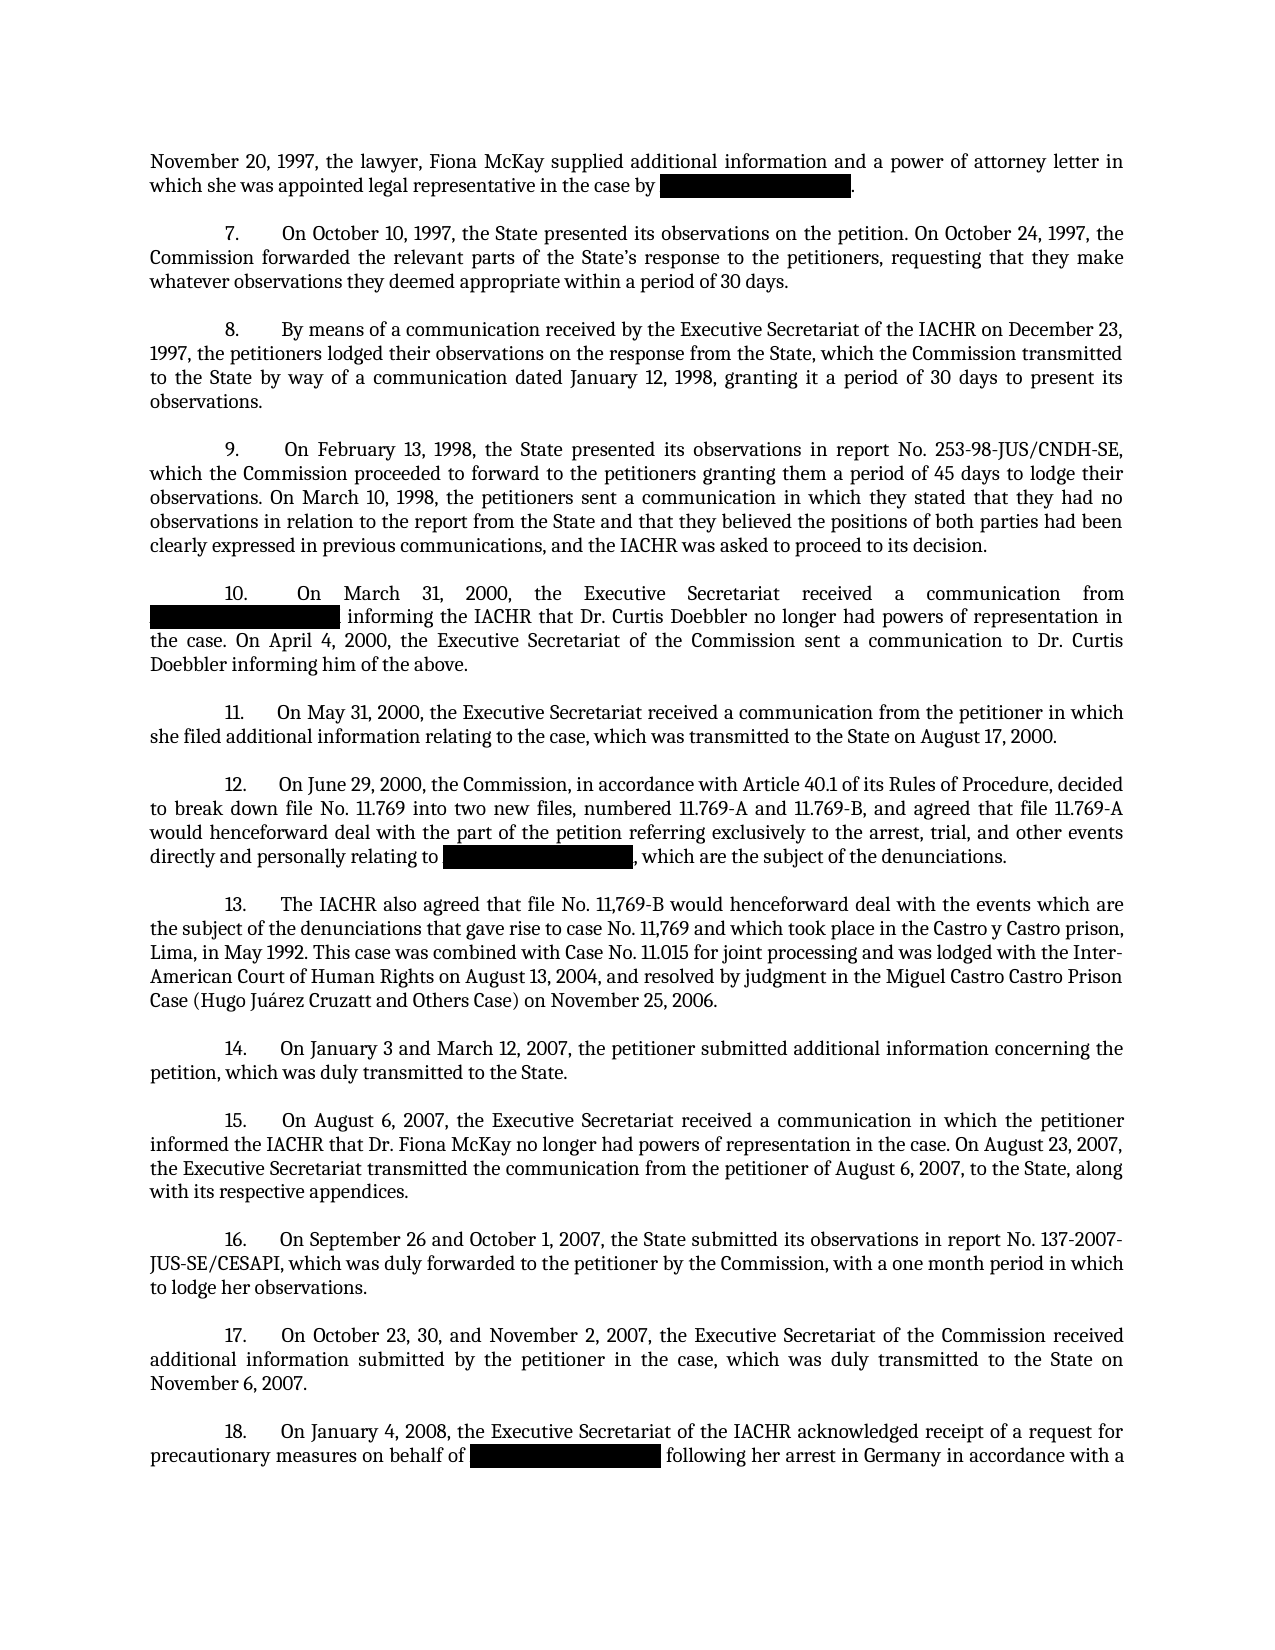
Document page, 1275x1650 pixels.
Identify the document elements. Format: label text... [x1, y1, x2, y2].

text 10. On March 31, 2000, the Executive Secretariat received a communication from XXXXXXXXXXXXXXXX informing the IACHR that Dr. Curtis Doebbler no longer had powers of representation in the case. On April 4, 2000, the Executive Secretariat of the Commission sent a communication to Dr. Curtis Doebbler informing him of the above. [150, 581, 1125, 677]
text 12. On June 29, 2000, the Commission, in accordance with Article 40.1 of its Rules of Procedure, decided to break down file No. 11.769 into two new files, numbered 11.769-A and 11.769-B, and agreed that file 11.769-A would henceforward deal with the part of the petition referring exclusively to the arrest, trial, and other events directly and personally relating to XXXXXXXXXXXXXXXX, which are the subject of the denunciations. [150, 773, 1125, 869]
text 13. The IACHR also agreed that file No. 11,769-B would henceforward deal with the events which are the subject of the denunciations that gave rise to case No. 11,769 and which took place in the Castro y Castro prison, Lima, in May 1992. This case was combined with Case No. 11.015 for joint processing and was lodged with the Inter-American Court of Human Rights on August 13, 2004, and resolved by judgment in the Miguel Castro Castro Prison Case (Hugo Juárez Cruzatt and Others Case) on November 25, 2006. [150, 893, 1125, 1012]
text 11. On May 31, 2000, the Executive Secretariat received a communication from the petitioner in which she filed additional information relating to the case, which was transmitted to the State on August 17, 2000. [150, 701, 1125, 749]
text 14. On January 3 and March 12, 2007, the petitioner submitted additional information concerning the petition, which was duly transmitted to the State. [150, 1036, 1125, 1084]
text 9. On February 13, 1998, the State presented its observations in report No. 253-98-JUS/CNDH-SE, which the Commission proceeded to forward to the petitioners granting them a period of 45 days to lodge their observations. On March 10, 1998, the petitioners sent a communication in which they stated that they had no observations in relation to the report from the State and that they believed the positions of both parties had been clearly expressed in previous communications, and the IACHR was asked to proceed to its decision. [150, 437, 1125, 557]
text 15. On August 6, 2007, the Executive Secretariat received a communication in which the petitioner informed the IACHR that Dr. Fiona McKay no longer had powers of representation in the case. On August 23, 2007, the Executive Secretariat transmitted the communication from the petitioner of August 6, 2007, to the State, along with its respective appendices. [150, 1108, 1125, 1204]
text 7. On October 10, 1997, the State presented its observations on the petition. On October 24, 1997, the Commission forwarded the relevant parts of the State’s response to the petitioners, requesting that they make whatever observations they deemed appropriate within a period of 30 days. [150, 222, 1125, 294]
text 16. On September 26 and October 1, 2007, the State submitted its observations in report No. 137-2007-JUS-SE/CESAPI, which was duly forwarded to the petitioner by the Commission, with a one month period in which to lodge her observations. [150, 1228, 1125, 1300]
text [150, 1420, 1125, 1468]
text 8. By means of a communication received by the Executive Secretariat of the IACHR on December 23, 1997, the petitioners lodged their observations on the response from the State, which the Commission transmitted to the State by way of a communication dated January 12, 1998, granting it a period of 30 days to present its observations. [150, 318, 1125, 413]
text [150, 150, 1125, 198]
text 17. On October 23, 30, and November 2, 2007, the Executive Secretariat of the Commission received additional information submitted by the petitioner in the case, which was duly transmitted to the State on November 6, 2007. [150, 1324, 1125, 1396]
